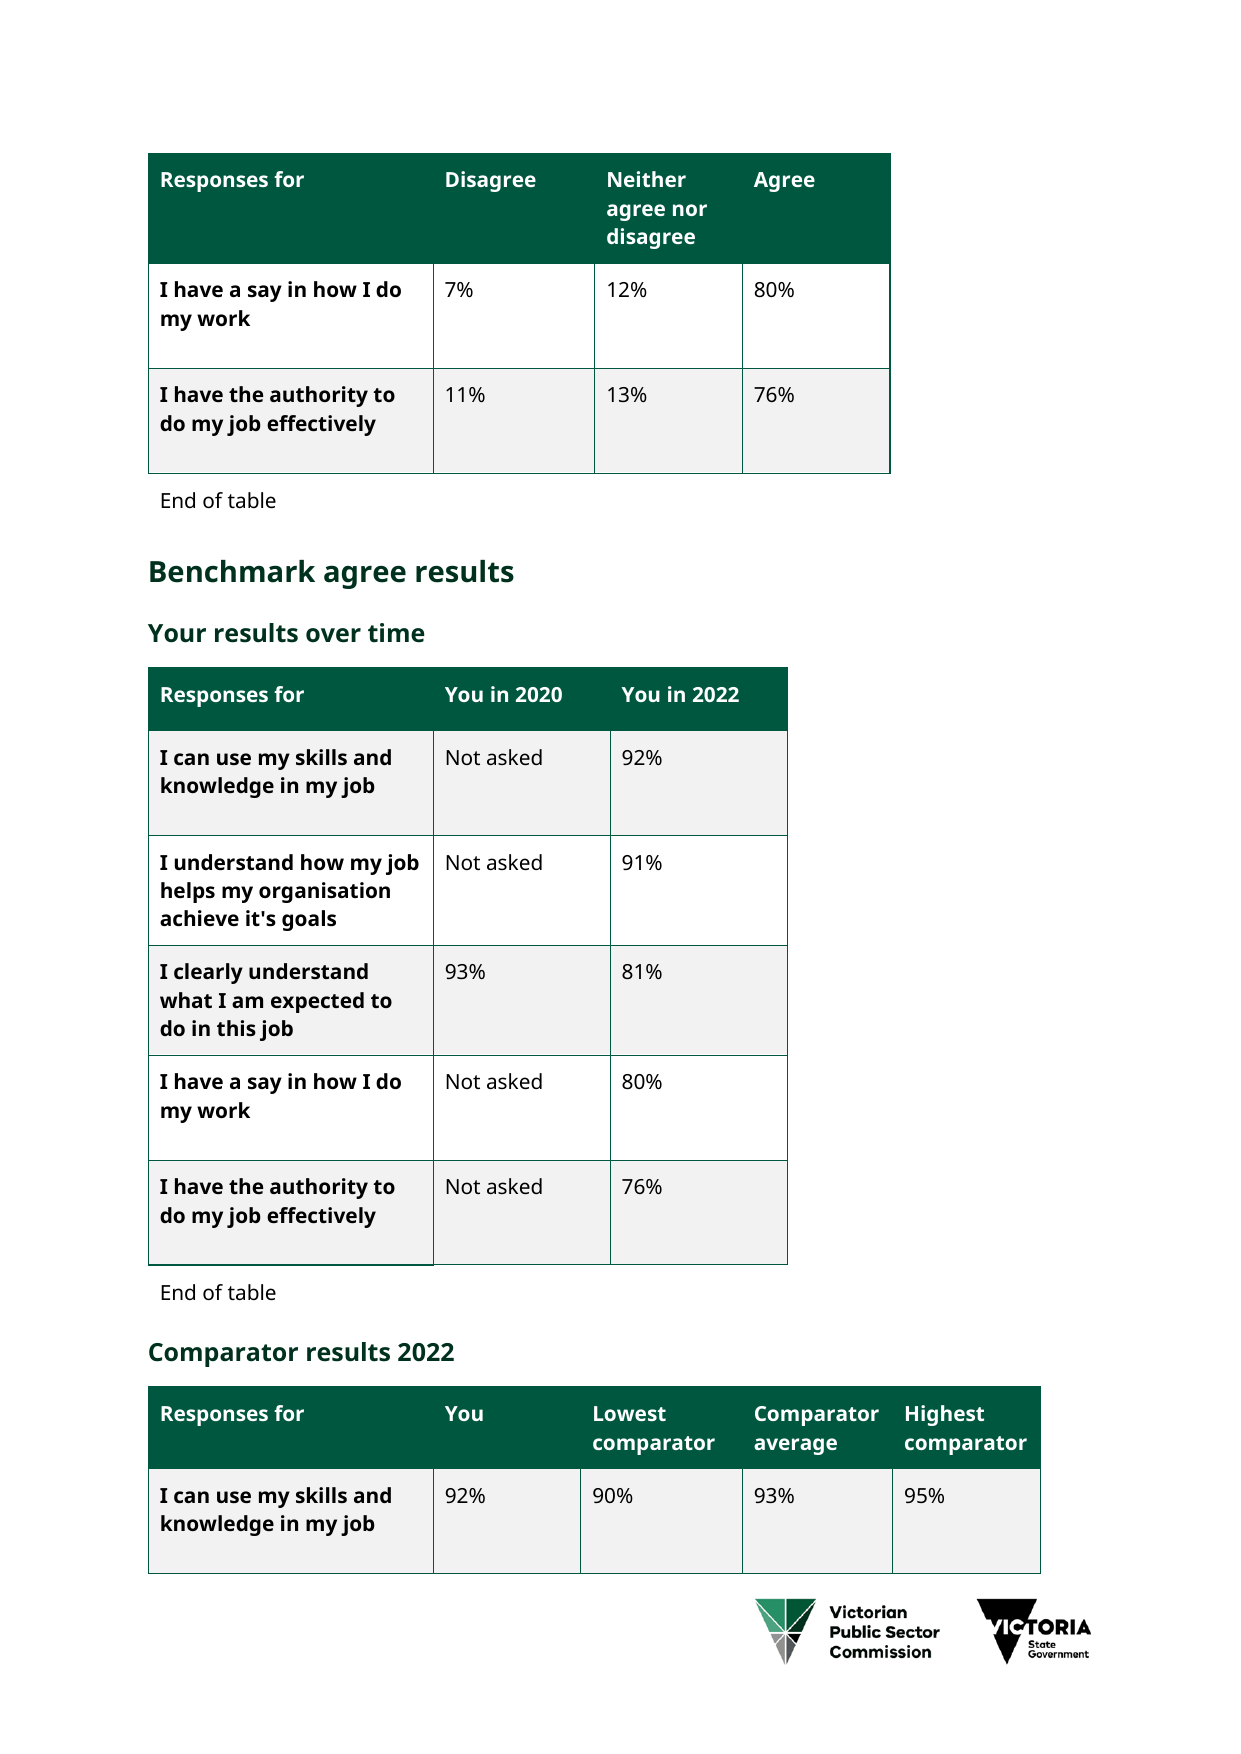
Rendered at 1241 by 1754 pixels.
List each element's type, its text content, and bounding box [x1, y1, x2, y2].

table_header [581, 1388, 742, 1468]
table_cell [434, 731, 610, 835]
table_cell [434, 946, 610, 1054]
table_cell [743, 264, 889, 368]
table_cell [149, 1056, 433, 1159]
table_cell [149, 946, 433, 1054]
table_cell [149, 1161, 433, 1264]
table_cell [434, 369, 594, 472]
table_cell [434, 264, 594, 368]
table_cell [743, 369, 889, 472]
subtitle Benchmark agree results [148, 551, 1092, 591]
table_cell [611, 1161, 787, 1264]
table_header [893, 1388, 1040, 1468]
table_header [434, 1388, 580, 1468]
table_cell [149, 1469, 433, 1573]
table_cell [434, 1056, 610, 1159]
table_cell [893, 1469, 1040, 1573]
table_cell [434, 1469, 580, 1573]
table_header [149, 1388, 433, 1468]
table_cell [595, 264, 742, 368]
subtitle Comparator results 2022 [148, 1335, 1092, 1369]
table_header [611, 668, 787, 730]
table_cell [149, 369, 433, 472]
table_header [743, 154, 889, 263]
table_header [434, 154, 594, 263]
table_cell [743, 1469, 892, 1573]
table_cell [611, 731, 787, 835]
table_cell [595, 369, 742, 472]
subtitle Your results over time [148, 616, 1092, 650]
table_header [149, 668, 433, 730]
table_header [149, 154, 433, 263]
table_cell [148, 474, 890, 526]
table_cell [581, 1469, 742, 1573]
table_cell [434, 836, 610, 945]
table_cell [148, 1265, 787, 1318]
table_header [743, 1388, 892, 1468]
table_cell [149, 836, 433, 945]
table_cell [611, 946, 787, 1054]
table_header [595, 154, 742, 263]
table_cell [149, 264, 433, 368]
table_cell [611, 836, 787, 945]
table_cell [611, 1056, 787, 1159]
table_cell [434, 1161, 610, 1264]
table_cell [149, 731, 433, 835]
picture [754, 1598, 1093, 1666]
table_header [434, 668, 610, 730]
